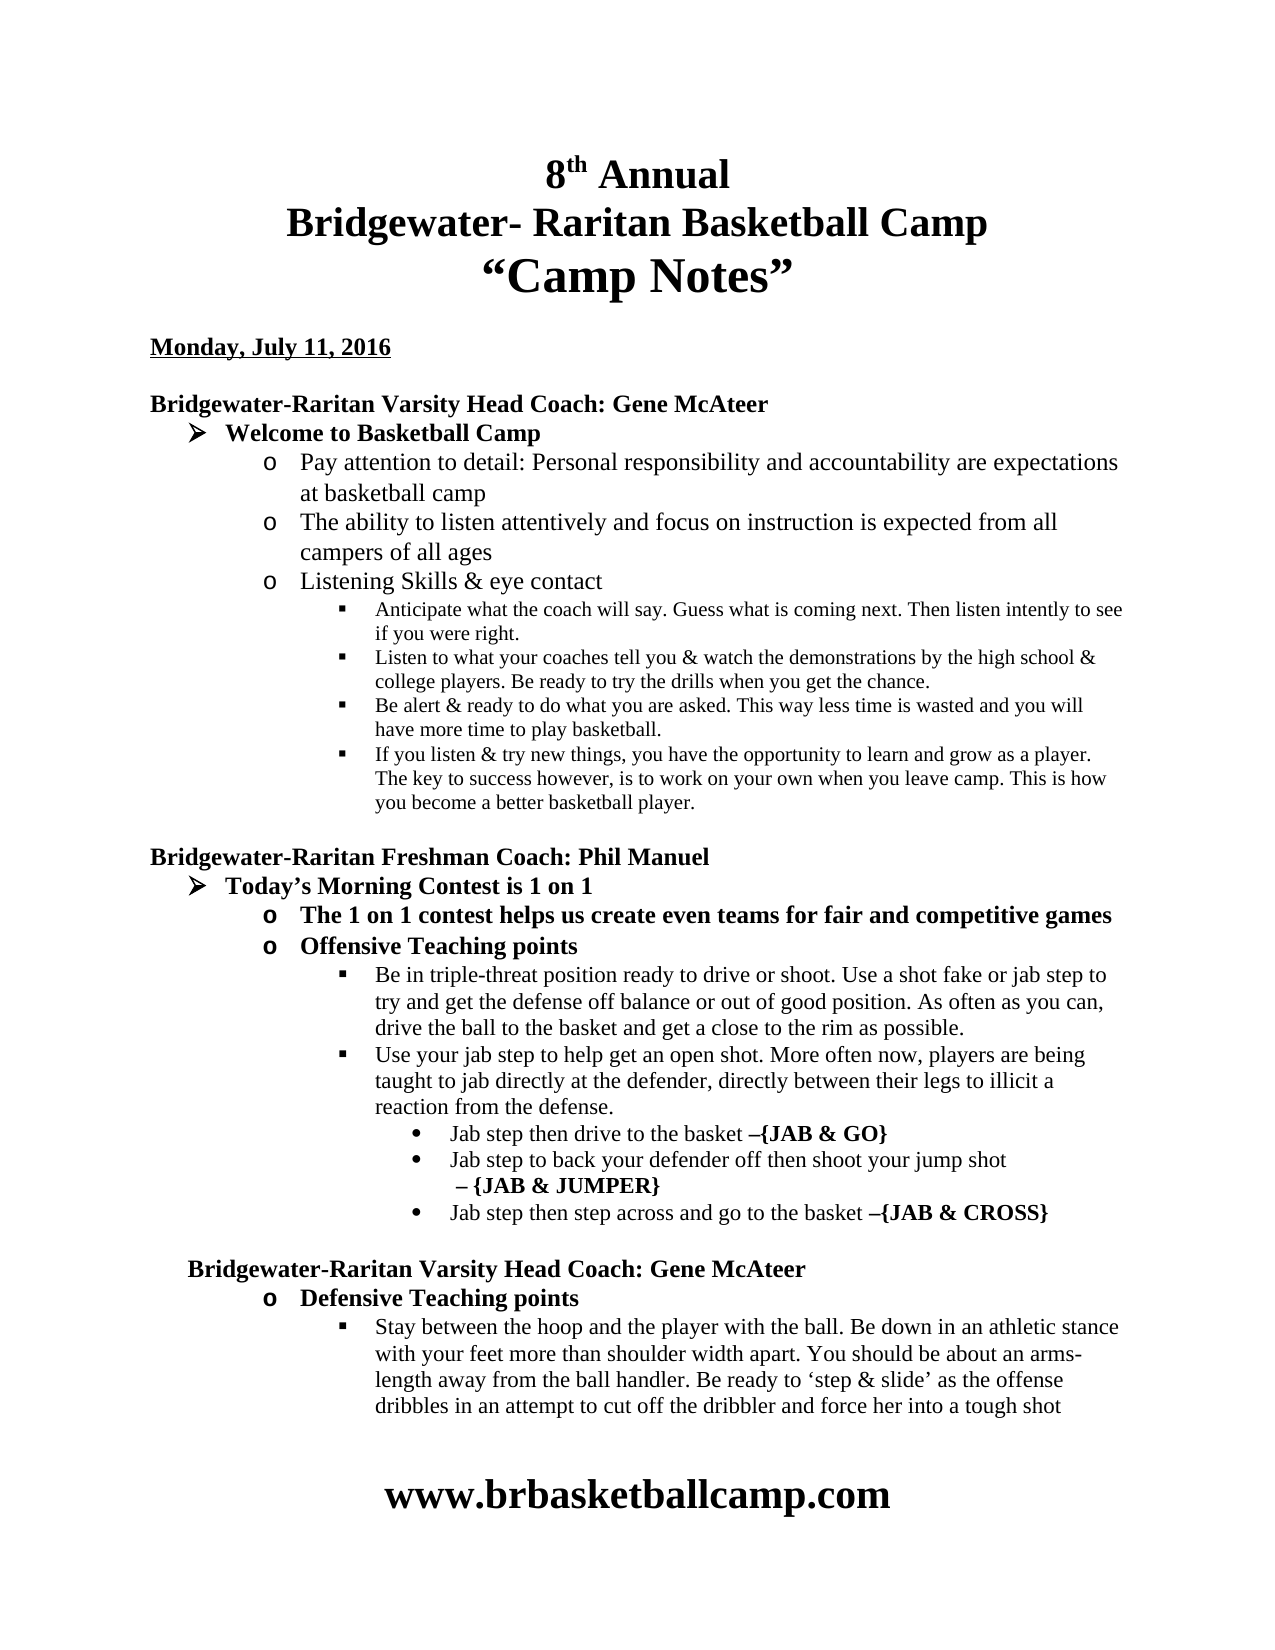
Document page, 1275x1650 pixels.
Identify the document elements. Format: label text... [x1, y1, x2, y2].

text 8th Annual [150, 150, 1125, 198]
list The ability to listen attentively and focus on instruction is expected from all campers of all ages [262, 507, 1125, 566]
list Today’s Morning Contest is 1 on 1 [187, 871, 1125, 900]
list Be alert & ready to do what you are asked. This way less time is wasted and you will have more time to play basketball. [337, 693, 1125, 741]
text – {JAB & JUMPER} [450, 1172, 1125, 1199]
text Bridgewater-Raritan Freshman Coach: Phil Manuel [150, 842, 1125, 871]
text Bridgewater-Raritan Varsity Head Coach: Gene McAteer [150, 389, 1125, 418]
text Bridgewater-Raritan Varsity Head Coach: Gene McAteer [187, 1254, 1125, 1283]
list Listening Skills & eye contact [262, 566, 1125, 597]
list The 1 on 1 contest helps us create even teams for fair and competitive games [262, 900, 1125, 931]
list Jab step to back your defender off then shoot your jump shot [412, 1146, 1125, 1172]
text Monday, July 11, 2016 [150, 332, 1125, 361]
list Jab step then step across and go to the basket –{JAB & CROSS} [412, 1199, 1125, 1225]
text “Camp Notes” [150, 246, 1125, 303]
text Bridgewater- Raritan Basketball Camp [150, 198, 1125, 246]
list Offensive Teaching points [262, 931, 1125, 962]
list Welcome to Basketball Camp [187, 418, 1125, 447]
list Defensive Teaching points [262, 1283, 1125, 1313]
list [337, 1313, 1125, 1419]
list Pay attention to detail: Personal responsibility and accountability are expectations at basketball camp [262, 447, 1125, 507]
list Use your jab step to help get an open shot. More often now, players are being taught to jab directly at the defender, directly between their legs to illicit a reaction from the defense. [337, 1041, 1125, 1120]
list If you listen & try new things, you have the opportunity to learn and grow as a player. The key to success however, is to work on your own when you leave camp. This is how you become a better basketball player. [337, 741, 1125, 814]
list Anticipate what the coach will say. Guess what is coming next. Then listen intently to see if you were right. [337, 597, 1125, 645]
list Listen to what your coaches tell you & watch the demonstrations by the high school & college players. Be ready to try the drills when you get the chance. [337, 645, 1125, 693]
list Be in triple-threat position ready to drive or shoot. Use a shot fake or jab step to try and get the defense off balance or out of good position. As often as you can, drive the ball to the basket and get a close to the rim as possible. [337, 962, 1125, 1041]
list Jab step then drive to the basket –{JAB & GO} [412, 1120, 1125, 1146]
